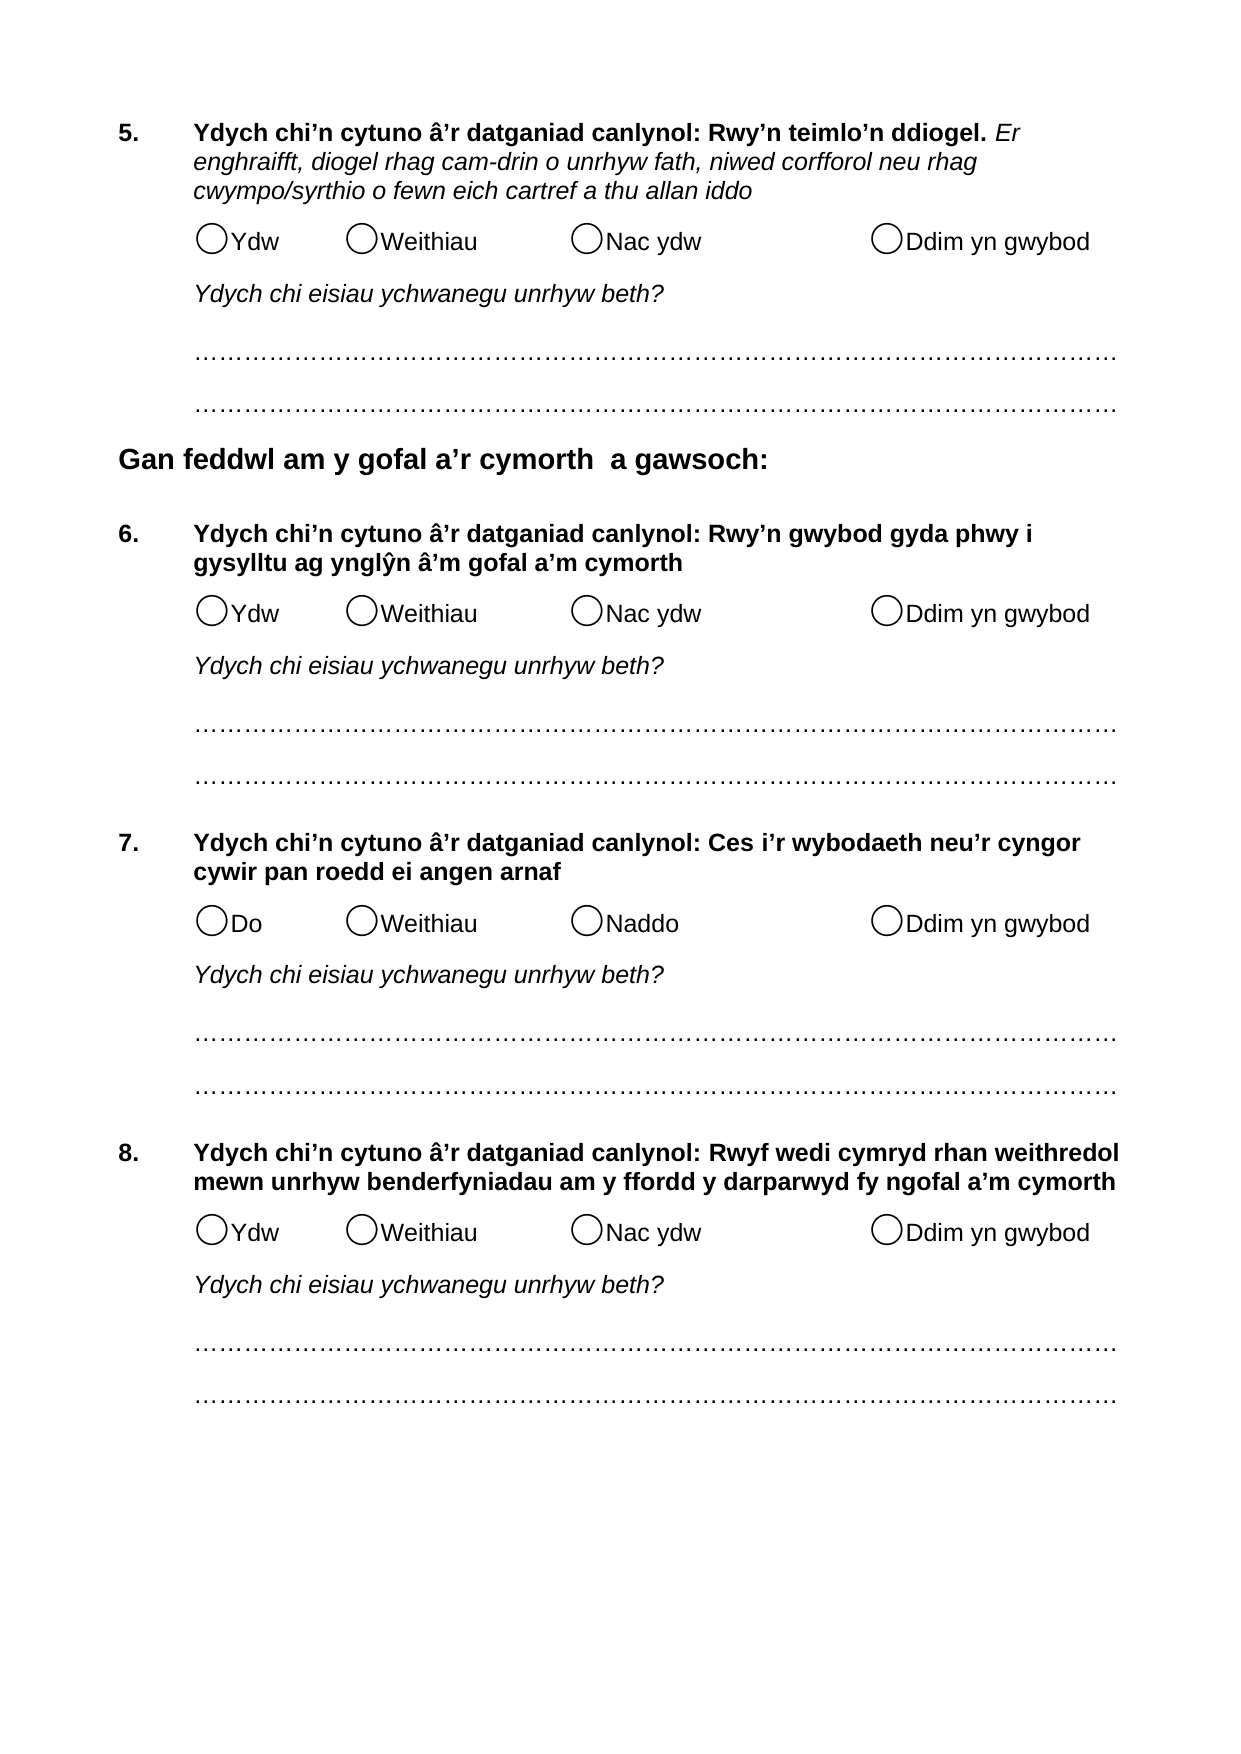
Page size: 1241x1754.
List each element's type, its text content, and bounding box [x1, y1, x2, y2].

text ………………………………………………………………………………………………… [118, 389, 1122, 418]
text Gan feddwl am y gofal a’r cymorth a gawsoch: [118, 442, 1122, 476]
text 7. Ydych chi’n cytuno â’r datganiad canlynol: Ces i’r wybodaeth neu’r cyngor cywir pan roedd ei angen arnaf [118, 828, 1122, 886]
text ………………………………………………………………………………………………… [118, 1071, 1122, 1099]
text Ydych chi eisiau ychwanegu unrhyw beth? [118, 279, 1122, 308]
text ………………………………………………………………………………………………… [118, 761, 1122, 790]
text ⃝Ydw ⃝Weithiau ⃝Nac ydw ⃝Ddim yn gwybod [118, 214, 1122, 260]
text ………………………………………………………………………………………………… [118, 1018, 1122, 1047]
text ………………………………………………………………………………………………… [118, 337, 1122, 365]
text 5. Ydych chi’n cytuno â’r datganiad canlynol: Rwy’n teimlo’n ddiogel. Er enghraifft, diogel rhag cam-drin o unrhyw fath, niwed corfforol neu rhag cwympo/syrthio o fewn eich cartref a thu allan iddo [118, 118, 1122, 204]
text 8. Ydych chi’n cytuno â’r datganiad canlynol: Rwyf wedi cymryd rhan weithredol mewn unrhyw benderfyniadau am y ffordd y darparwyd fy ngofal a’m cymorth [118, 1138, 1122, 1195]
text 6. Ydych chi’n cytuno â’r datganiad canlynol: Rwy’n gwybod gyda phwy i gysylltu ag ynglŷn â’m gofal a’m cymorth [118, 519, 1122, 576]
text ⃝Ydw ⃝Weithiau ⃝Nac ydw ⃝Ddim yn gwybod [118, 586, 1122, 632]
text ⃝Do ⃝Weithiau ⃝Naddo ⃝Ddim yn gwybod [118, 896, 1122, 941]
text Ydych chi eisiau ychwanegu unrhyw beth? [118, 1270, 1122, 1299]
text ………………………………………………………………………………………………… [118, 1327, 1122, 1356]
text Ydych chi eisiau ychwanegu unrhyw beth? [118, 651, 1122, 680]
text ⃝Ydw ⃝Weithiau ⃝Nac ydw ⃝Ddim yn gwybod [118, 1205, 1122, 1251]
text ………………………………………………………………………………………………… [118, 1380, 1122, 1409]
text Ydych chi eisiau ychwanegu unrhyw beth? [118, 961, 1122, 989]
text ………………………………………………………………………………………………… [118, 708, 1122, 737]
